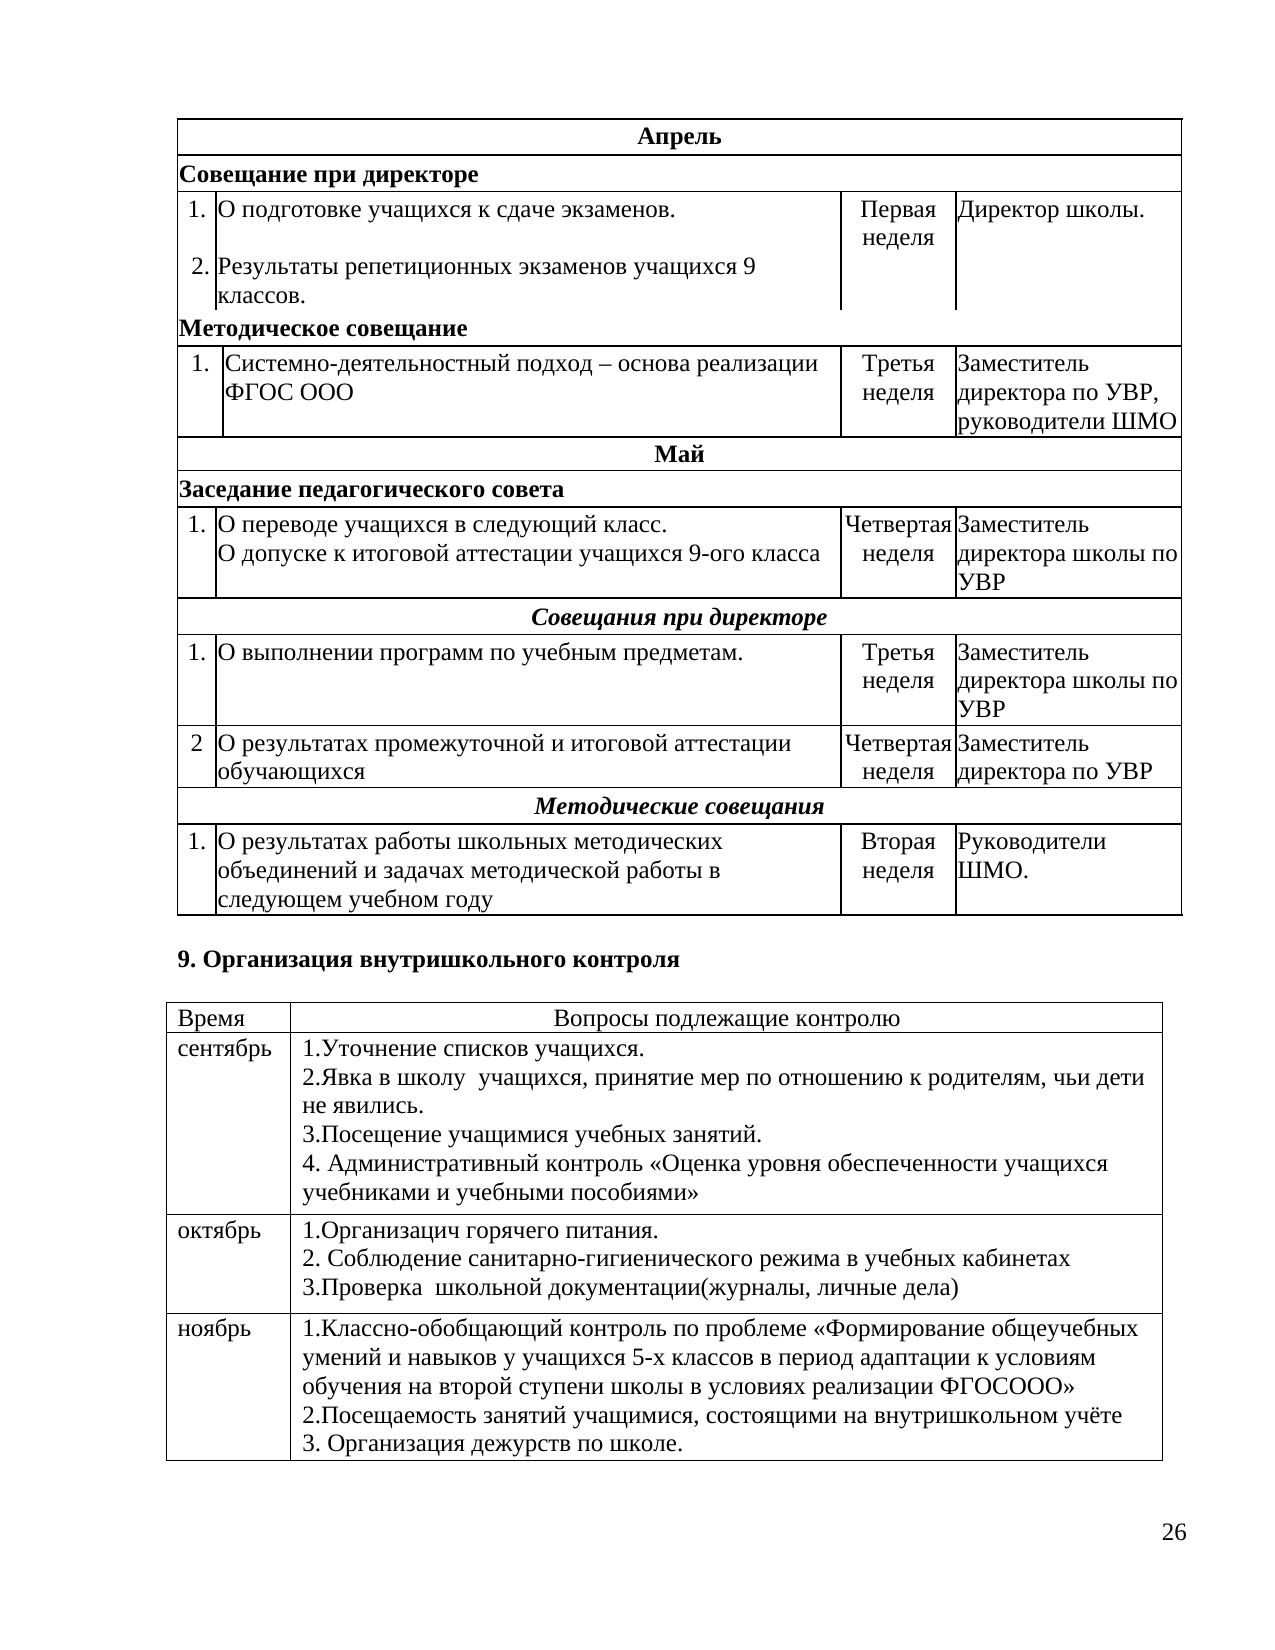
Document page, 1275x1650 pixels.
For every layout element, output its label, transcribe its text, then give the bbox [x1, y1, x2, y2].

table_cell сентябрь [167, 1033, 290, 1214]
table_cell 1.Уточнение списков учащихся. 2.Явка в школу учащихся, принятие мер по отношению к родителям, чьи дети не явились. 3.Посещение учащимися учебных занятий. 4. Административный контроль «Оценка уровня обеспеченности учащихся учебниками и учебными пособиями» [291, 1033, 1162, 1214]
table_cell 1. [178, 825, 215, 914]
table_cell Третья неделя [842, 635, 955, 724]
table_cell Методическое совещание [178, 310, 1181, 345]
table_cell О результатах промежуточной и итоговой аттестации обучающихся [217, 726, 840, 787]
table_cell Руководители ШМО. [957, 825, 1181, 914]
table_cell 1. [178, 635, 215, 724]
table_cell ноябрь [167, 1314, 290, 1460]
table_cell Третья неделя [842, 347, 955, 436]
table_cell Заместитель директора по УВР, руководители ШМО [957, 347, 1181, 436]
table_cell 1.Классно-обобщающий контроль по проблеме «Формирование общеучебных умений и навыков у учащихся 5-х классов в период адаптации к условиям обучения на второй ступени школы в условиях реализации ФГОСООО» 2.Посещаемость занятий учащимися, состоящими на внутришкольном учёте 3. Организация дежурств по школе. [291, 1314, 1162, 1460]
table_cell октябрь [167, 1215, 290, 1312]
table_cell О переводе учащихся в следующий класс. О допуске к итоговой аттестации учащихся 9-ого класса [217, 508, 840, 597]
table_cell О подготовке учащихся к сдаче экзаменов. Результаты репетиционных экзаменов учащихся 9 классов. [217, 192, 840, 310]
table_cell Системно-деятельностный подход – основа реализации ФГОС ООО [224, 347, 840, 436]
table_cell Май [178, 438, 1181, 469]
table_cell О выполнении программ по учебным предметам. [217, 635, 840, 724]
table_cell Четвертая неделя [842, 726, 955, 787]
table_cell Заместитель директора школы по УВР [957, 635, 1181, 724]
table_cell Заседание педагогического совета [178, 471, 1181, 506]
table_header Время [167, 1003, 290, 1032]
table_cell Первая неделя [842, 192, 955, 310]
table_header Вопросы подлежащие контролю [291, 1003, 1162, 1032]
table_cell Вторая неделя [842, 825, 955, 914]
table_cell О результатах работы школьных методических объединений и задачах методической работы в следующем учебном году [217, 825, 840, 914]
table_cell 1. [178, 347, 222, 436]
text 9. Организация внутришкольного контроля [177, 944, 1186, 973]
table_cell Совещание при директоре [178, 156, 1181, 191]
table_cell 1. 2. [178, 192, 215, 310]
table_cell Заместитель директора по УВР [957, 726, 1181, 787]
table_cell Четвертая неделя [842, 508, 955, 597]
table_cell Апрель [178, 120, 1181, 154]
table_cell Директор школы. [957, 192, 1181, 310]
table_cell 1. [178, 508, 215, 597]
table_cell Методические совещания [178, 788, 1181, 823]
table_cell Совещания при директоре [178, 599, 1181, 634]
table_cell Заместитель директора школы по УВР [957, 508, 1181, 597]
table_cell 1.Организацич горячего питания. 2. Соблюдение санитарно-гигиенического режима в учебных кабинетах 3.Проверка школьной документации(журналы, личные дела) [291, 1215, 1162, 1312]
table_cell 2 [178, 726, 215, 787]
